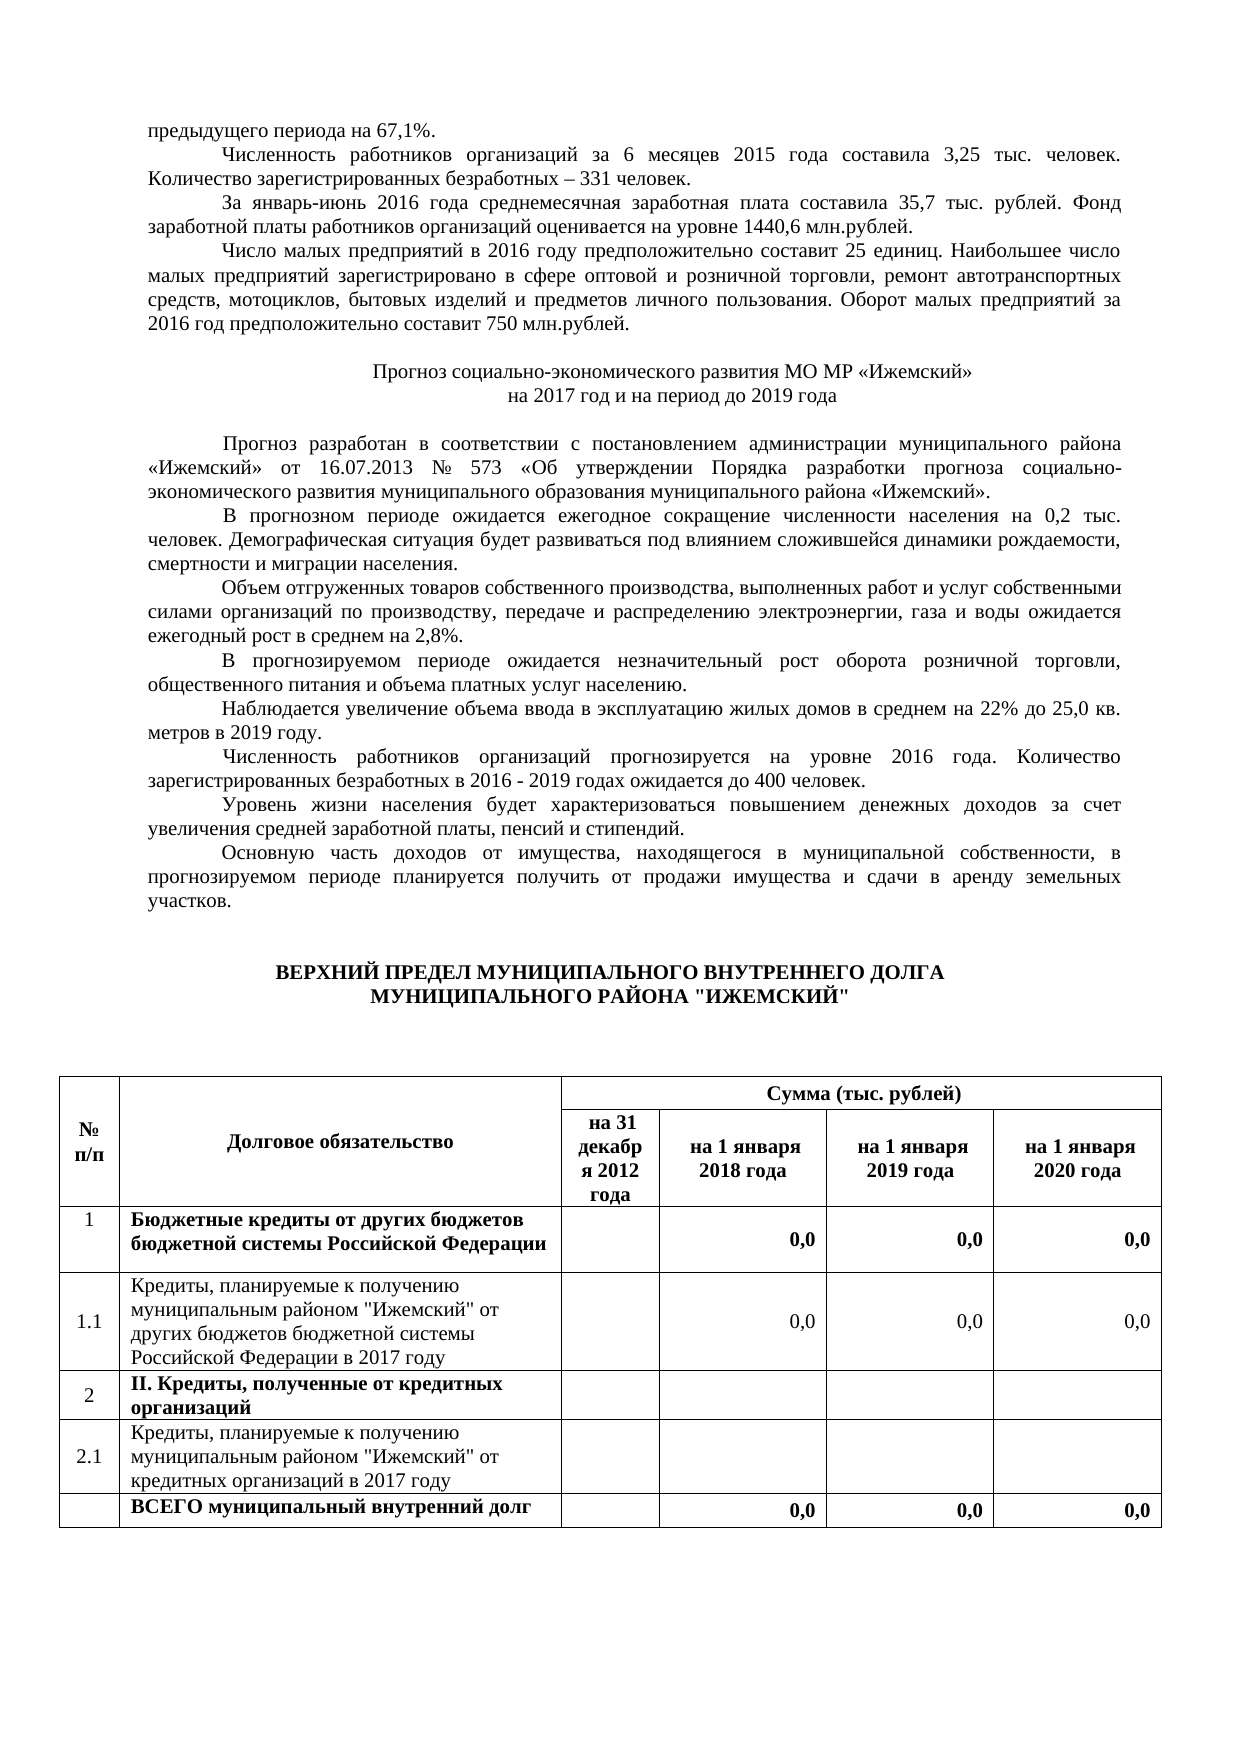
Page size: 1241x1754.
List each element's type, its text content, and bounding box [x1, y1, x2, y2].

text на 2017 год и на период до 2019 года [148, 383, 1122, 407]
text Наблюдается увеличение объема ввода в эксплуатацию жилых домов в среднем на 22% до 25,0 кв. метров в 2019 году. [148, 696, 1122, 744]
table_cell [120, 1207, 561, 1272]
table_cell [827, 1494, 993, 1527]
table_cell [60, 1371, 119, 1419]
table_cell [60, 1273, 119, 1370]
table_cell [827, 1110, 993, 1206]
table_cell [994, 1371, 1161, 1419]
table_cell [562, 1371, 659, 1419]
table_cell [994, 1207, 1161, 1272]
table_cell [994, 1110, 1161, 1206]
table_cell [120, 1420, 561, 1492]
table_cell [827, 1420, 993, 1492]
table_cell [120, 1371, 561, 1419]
text Численность работников организаций за 6 месяцев 2015 года составила 3,25 тыс. человек. Количество зарегистрированных безработных – 331 человек. [148, 142, 1122, 190]
text Число малых предприятий в 2016 году предположительно составит 25 единиц. Наибольшее число малых предприятий зарегистрировано в сфере оптовой и розничной торговли, ремонт автотранспортных средств, мотоциклов, бытовых изделий и предметов личного пользования. Оборот малых предприятий за 2016 год предположительно составит 750 млн.рублей. [148, 238, 1122, 335]
text Объем отгруженных товаров собственного производства, выполненных работ и услуг собственными силами организаций по производству, передаче и распределению электроэнергии, газа и воды ожидается ежегодный рост в среднем на 2,8%. [148, 575, 1122, 647]
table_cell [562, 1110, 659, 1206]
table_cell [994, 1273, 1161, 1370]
text Численность работников организаций прогнозируется на уровне 2016 года. Количество зарегистрированных безработных в 2016 - 2019 годах ожидается до 400 человек. [148, 744, 1122, 792]
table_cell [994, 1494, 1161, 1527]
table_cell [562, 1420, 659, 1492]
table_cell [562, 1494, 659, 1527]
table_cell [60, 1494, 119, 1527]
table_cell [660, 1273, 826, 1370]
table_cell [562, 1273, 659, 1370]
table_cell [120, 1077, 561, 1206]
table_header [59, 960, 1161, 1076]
text Прогноз разработан в соответствии с постановлением администрации муниципального района «Ижемский» от 16.07.2013 № 573 «Об утверждении Порядка разработки прогноза социально-экономического развития муниципального образования муниципального района «Ижемский». [148, 431, 1122, 503]
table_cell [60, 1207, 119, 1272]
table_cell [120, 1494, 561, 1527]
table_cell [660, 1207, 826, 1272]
text В прогнозном периоде ожидается ежегодное сокращение численности населения на 0,2 тыс. человек. Демографическая ситуация будет развиваться под влиянием сложившейся динамики рождаемости, смертности и миграции населения. [148, 503, 1122, 575]
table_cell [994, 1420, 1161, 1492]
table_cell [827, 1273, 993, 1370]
text Прогноз социально-экономического развития МО МР «Ижемский» [148, 359, 1122, 383]
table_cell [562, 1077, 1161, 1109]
text Основную часть доходов от имущества, находящегося в муниципальной собственности, в прогнозируемом периоде планируется получить от продажи имущества и сдачи в аренду земельных участков. [148, 840, 1122, 912]
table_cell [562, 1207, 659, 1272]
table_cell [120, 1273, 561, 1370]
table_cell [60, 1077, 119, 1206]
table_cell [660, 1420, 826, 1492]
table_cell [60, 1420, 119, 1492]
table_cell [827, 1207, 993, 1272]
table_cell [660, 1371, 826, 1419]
text За январь-июнь 2016 года среднемесячная заработная плата составила 35,7 тыс. рублей. Фонд заработной платы работников организаций оценивается на уровне 1440,6 млн.рублей. [148, 190, 1122, 238]
text Уровень жизни населения будет характеризоваться повышением денежных доходов за счет увеличения средней заработной платы, пенсий и стипендий. [148, 792, 1122, 840]
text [148, 118, 1122, 142]
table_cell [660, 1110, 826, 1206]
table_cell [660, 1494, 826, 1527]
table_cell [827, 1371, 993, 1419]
text В прогнозируемом периоде ожидается незначительный рост оборота розничной торговли, общественного питания и объема платных услуг населению. [148, 647, 1122, 696]
